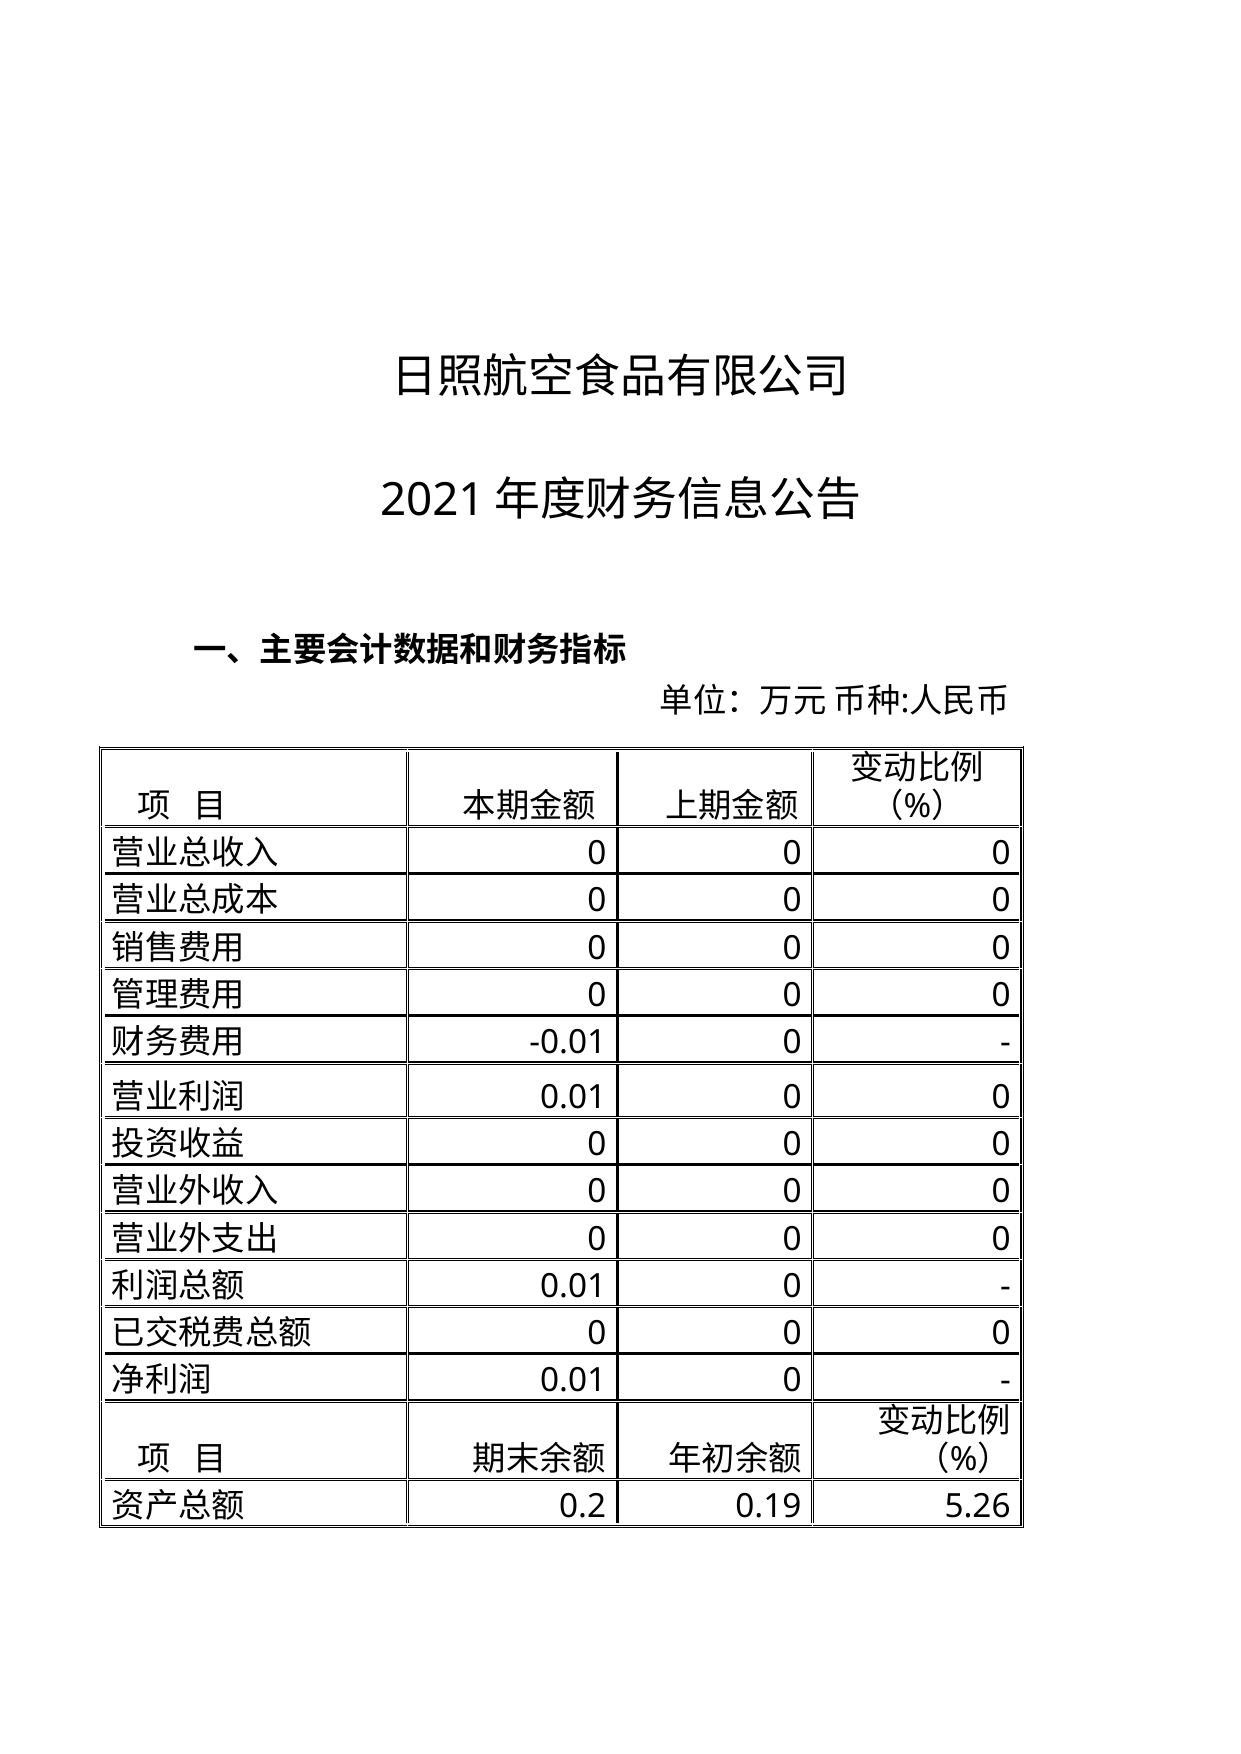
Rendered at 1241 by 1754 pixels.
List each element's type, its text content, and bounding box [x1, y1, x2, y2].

table_cell 0 [409, 875, 616, 919]
table_cell 0 [619, 1355, 811, 1399]
table_cell 0.01 [409, 1355, 616, 1399]
table_cell 0 [619, 1308, 811, 1352]
table_cell 营业总收入 [100, 825, 408, 872]
table_cell 0 [619, 1065, 811, 1116]
table_cell 0 [409, 1119, 616, 1163]
table_header 变动比例（%） [813, 750, 1020, 825]
table_cell 项 目 [102, 1399, 406, 1477]
table_cell 0 [619, 970, 811, 1014]
table_cell 0 [813, 967, 1022, 1014]
table_cell 营业利润 [102, 1061, 406, 1116]
table_cell 0 [619, 1166, 811, 1210]
table_cell 0 [814, 872, 1020, 919]
table_cell 0 [619, 1261, 811, 1305]
table_cell 管理费用 [100, 967, 408, 1014]
table_cell 利润总额 [102, 1258, 406, 1305]
table_cell 0.2 [408, 1481, 617, 1525]
table_cell 0 [619, 1017, 811, 1061]
table_cell 期末余额 [409, 1403, 616, 1477]
table_cell 0 [814, 1210, 1021, 1257]
table_cell 0 [814, 919, 1021, 967]
table_cell 0 [409, 923, 616, 967]
table_cell 财务费用 [102, 1014, 406, 1061]
table_cell 营业外收入 [100, 1163, 406, 1210]
table_cell 0 [409, 1214, 616, 1257]
table_cell 营业外支出 [102, 1210, 406, 1257]
table_cell 0 [409, 1166, 616, 1210]
table_cell 0.01 [409, 1065, 616, 1116]
table_cell 营业总成本 [102, 872, 406, 919]
table_cell 0 [619, 923, 811, 967]
table_header 上期金额 [617, 750, 812, 825]
table_cell 0 [619, 875, 811, 919]
text 一、主要会计数据和财务指标 [159, 612, 1081, 674]
table_cell 0 [813, 1305, 1022, 1352]
table_cell 0 [409, 970, 616, 1014]
text 单位：万元 币种:人民币 [159, 674, 1081, 722]
table_cell 已交税费总额 [100, 1305, 408, 1352]
title 日照航空食品有限公司 [159, 324, 1081, 422]
table_cell 0 [814, 1061, 1021, 1116]
table_cell 净利润 [102, 1352, 406, 1399]
table_cell 0 [409, 828, 616, 872]
table_cell 5.26 [813, 1478, 1021, 1525]
table_cell 投资收益 [100, 1116, 408, 1163]
table_cell 变动比例（%） [814, 1399, 1021, 1477]
table_cell - [814, 1352, 1020, 1399]
table_cell - [814, 1258, 1021, 1305]
table_cell 资产总额 [102, 1478, 408, 1525]
table_cell 0 [814, 1163, 1022, 1210]
table_cell 销售费用 [102, 919, 406, 967]
table_cell 0 [619, 1214, 811, 1257]
table_cell 0 [409, 1308, 616, 1352]
table_cell -0.01 [409, 1017, 616, 1061]
table_cell 0 [813, 825, 1022, 872]
table_cell 0 [619, 828, 811, 872]
title 2021年度财务信息公告 [159, 447, 1081, 544]
table_header 项 目 [102, 750, 408, 825]
table_cell 年初余额 [619, 1403, 811, 1477]
table_cell 0 [619, 1119, 811, 1163]
table_header 本期金额 [408, 750, 617, 825]
table_cell 0.01 [409, 1261, 616, 1305]
table_cell 0 [813, 1116, 1022, 1163]
table_cell - [814, 1014, 1020, 1061]
table_cell 0.19 [617, 1481, 812, 1525]
